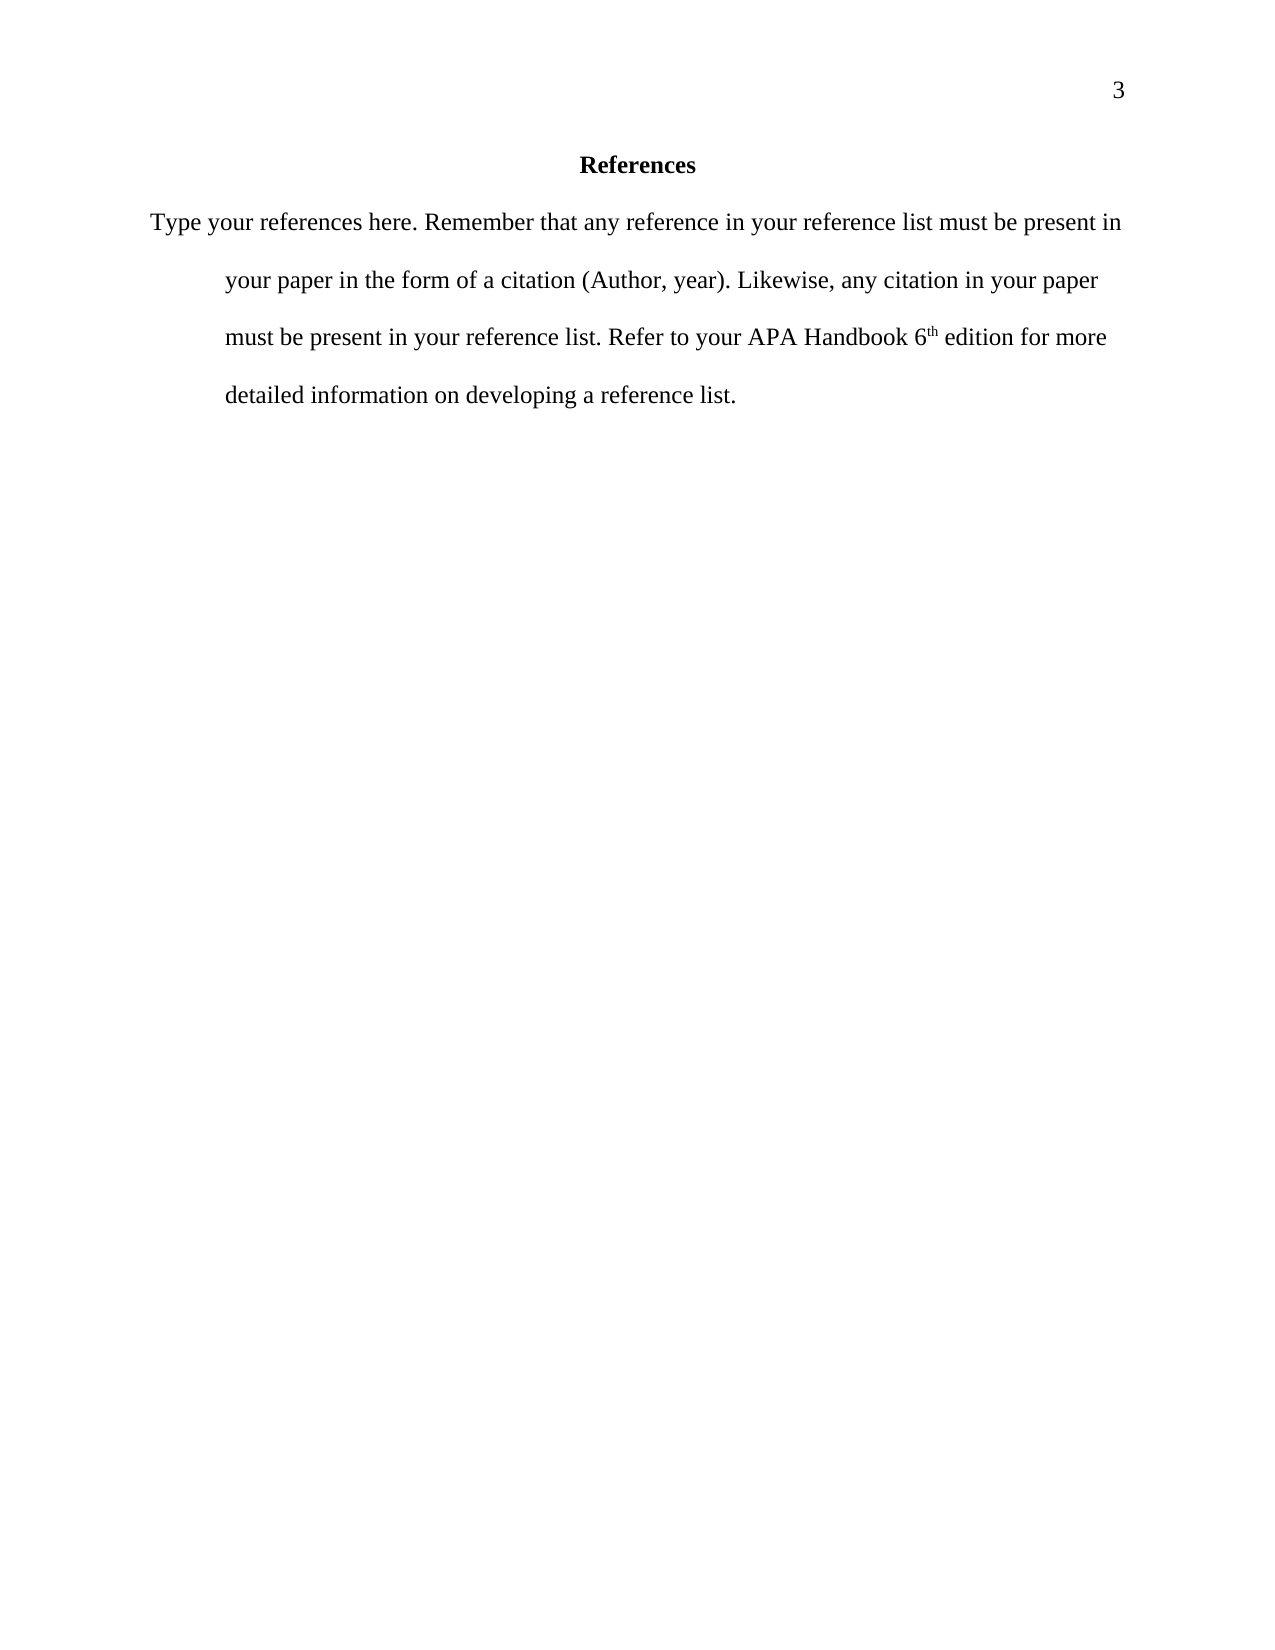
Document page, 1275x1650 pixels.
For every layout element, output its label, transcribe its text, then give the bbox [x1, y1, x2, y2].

subtitle References [150, 150, 1125, 179]
text Type your references here. Remember that any reference in your reference list must be present in your paper in the form of a citation (Author, year). Likewise, any citation in your paper must be present in your reference list. Refer to your APA Handbook 6th edition for more detailed information on developing a reference list. [150, 207, 1125, 409]
